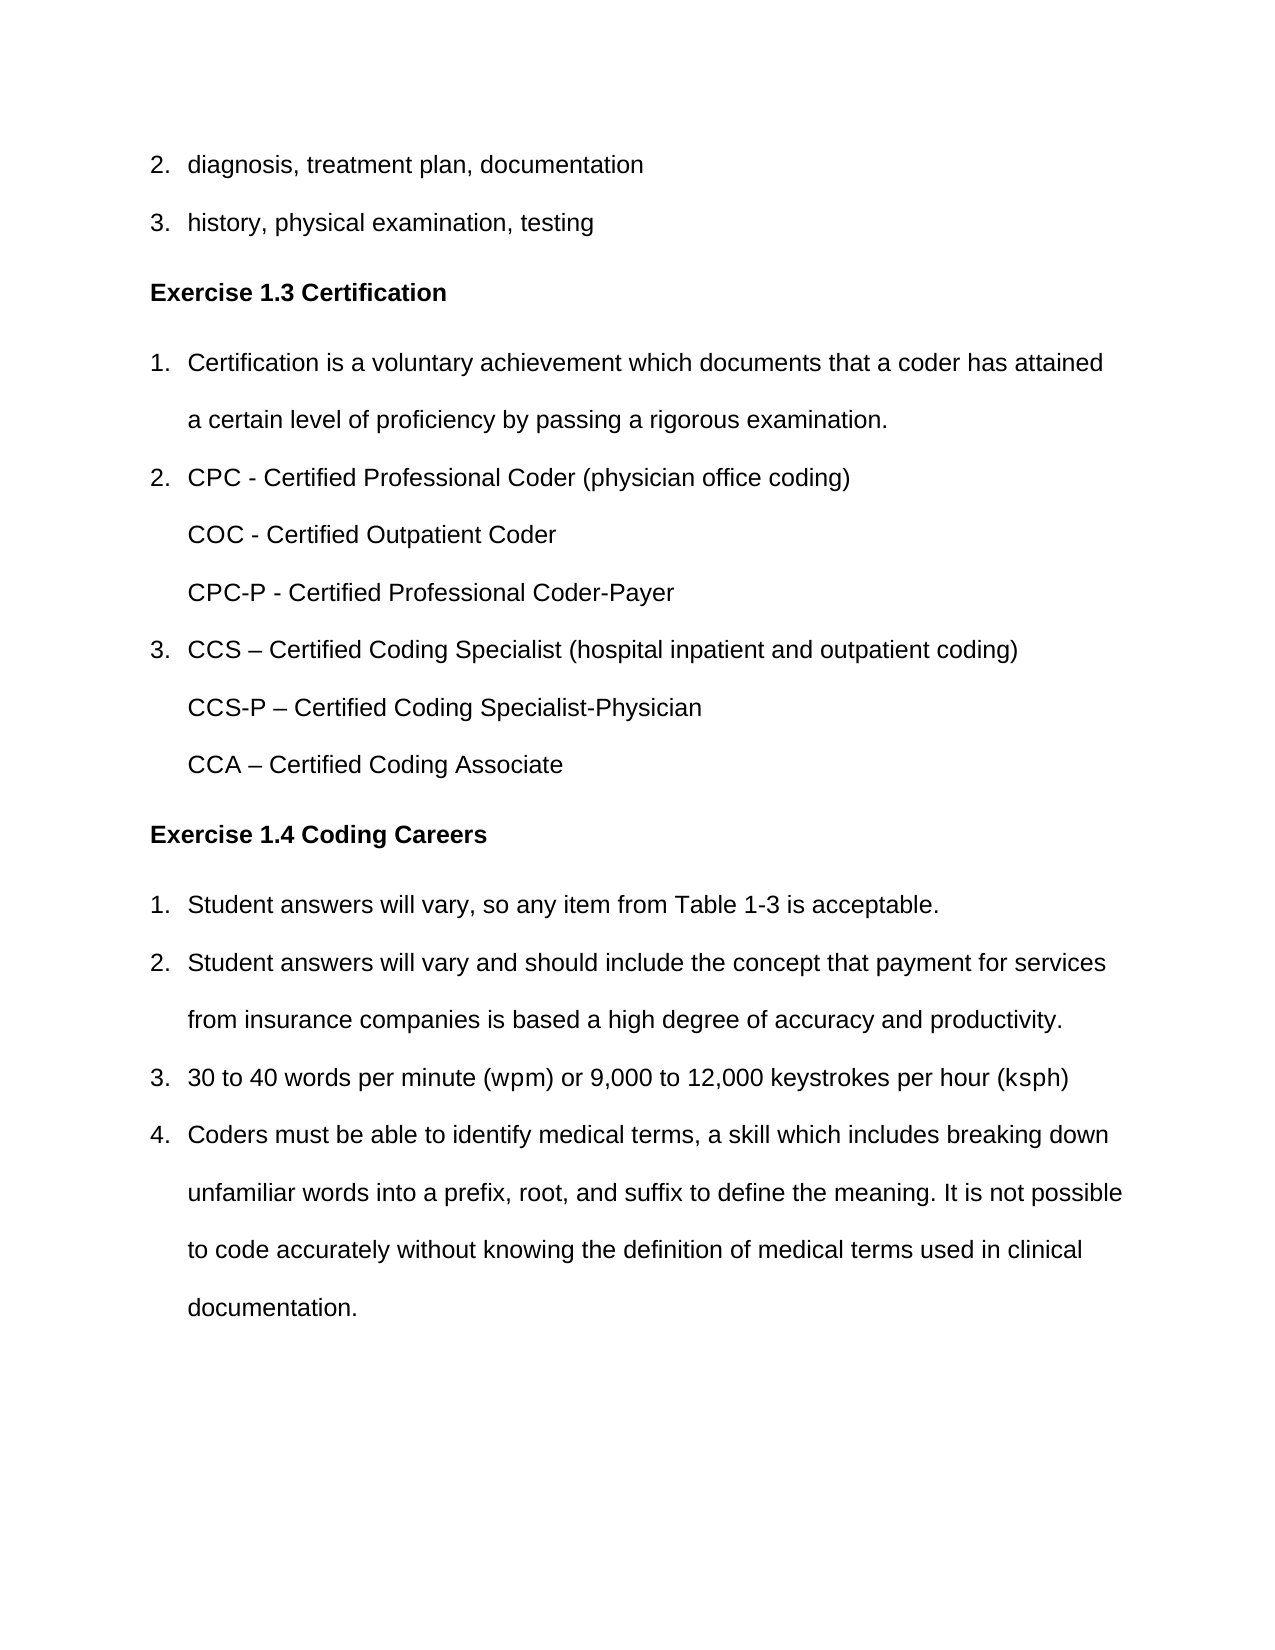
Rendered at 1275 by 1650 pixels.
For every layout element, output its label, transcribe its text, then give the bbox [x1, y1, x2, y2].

list Student answers will vary and should include the concept that payment for services from insurance companies is based a high degree of accuracy and productivity. [150, 947, 1125, 1034]
list Student answers will vary, so any item from Table 1-3 is acceptable. [150, 890, 1125, 919]
text C C A – Certified Coding Associate [187, 750, 1125, 779]
list C P C - Certified Professional Coder (physician office coding) [150, 462, 1125, 491]
text C P C-P - Certified Professional Coder-Payer [187, 577, 1125, 606]
list C C S – Certified Coding Specialist (hospital inpatient and outpatient coding) [150, 635, 1125, 664]
text C O C - Certified Outpatient Coder [187, 520, 1125, 549]
subtitle Exercise 1.4 Coding Careers [150, 820, 1125, 849]
list diagnosis, treatment plan, documentation [150, 150, 1125, 179]
list Certification is a voluntary achievement which documents that a coder has attained a certain level of proficiency by passing a rigorous examination. [150, 347, 1125, 434]
list 30 to 40 words per minute (w p m) or 9,000 to 12,000 keystrokes per hour (k s p h) [150, 1062, 1125, 1091]
list history, physical examination, testing [150, 207, 1125, 236]
subtitle Exercise 1.3 Certification [150, 277, 1125, 306]
list Coders must be able to identify medical terms, a skill which includes breaking down unfamiliar words into a prefix, root, and suffix to define the meaning. It is not possible to code accurately without knowing the definition of medical terms used in clinical documentation. [150, 1120, 1125, 1321]
text C C S-P – Certified Coding Specialist-Physician [187, 692, 1125, 721]
